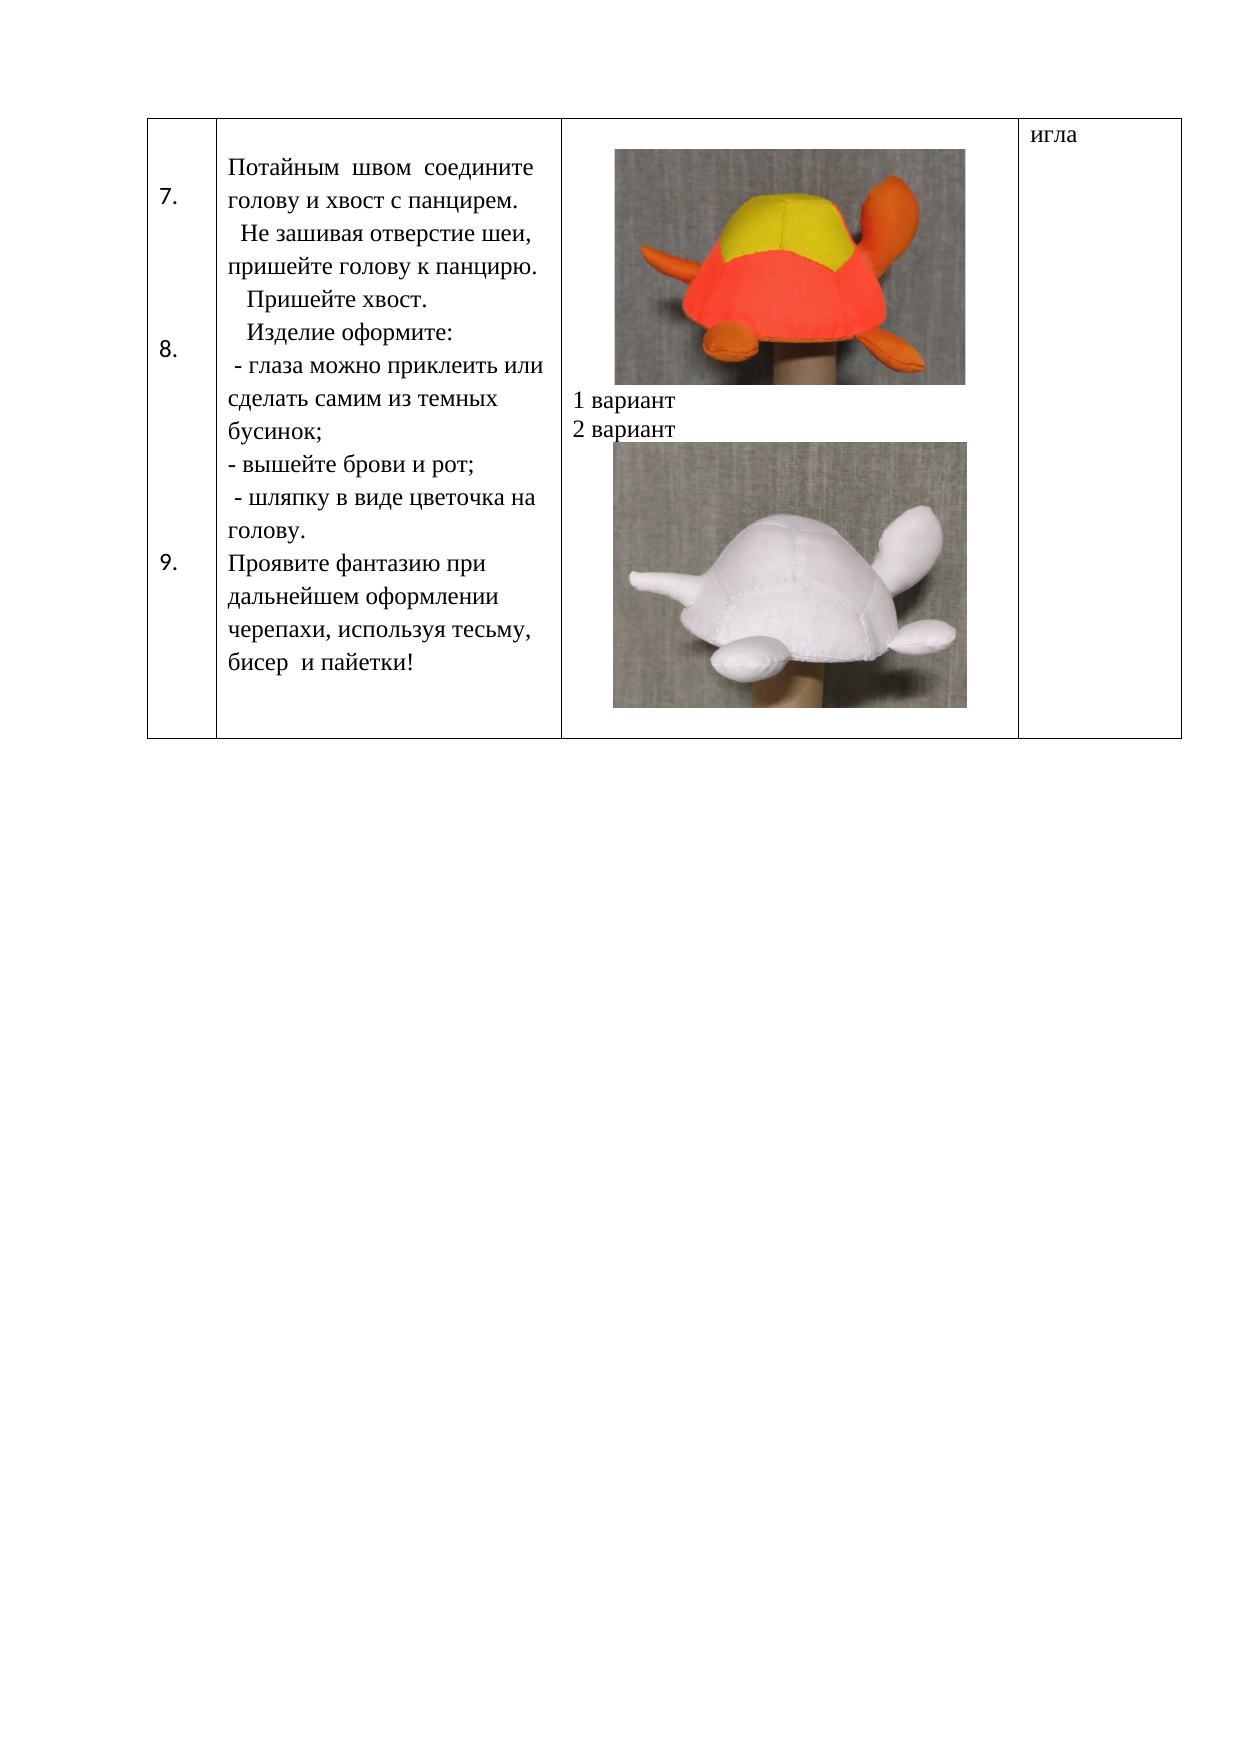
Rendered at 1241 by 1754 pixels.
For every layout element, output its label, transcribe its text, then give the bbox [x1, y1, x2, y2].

table_cell Потайным швом соедините голову и хвост с панцирем. Не зашивая отверстие шеи, пришейте голову к панцирю. Пришейте хвост. Изделие оформите: - глаза можно приклеить или сделать самим из темных бусинок; - вышейте брови и рот; - шляпку в виде цветочка на голову. Проявите фантазию при дальнейшем оформлении черепахи, используя тесьму, бисер и пайетки! [217, 119, 561, 738]
table_cell 1 вариант 2 вариант [562, 119, 1018, 738]
picture [614, 149, 966, 385]
picture [613, 442, 967, 708]
table_cell 7. 8. 9. [148, 119, 216, 738]
table_cell игла [1019, 119, 1181, 738]
